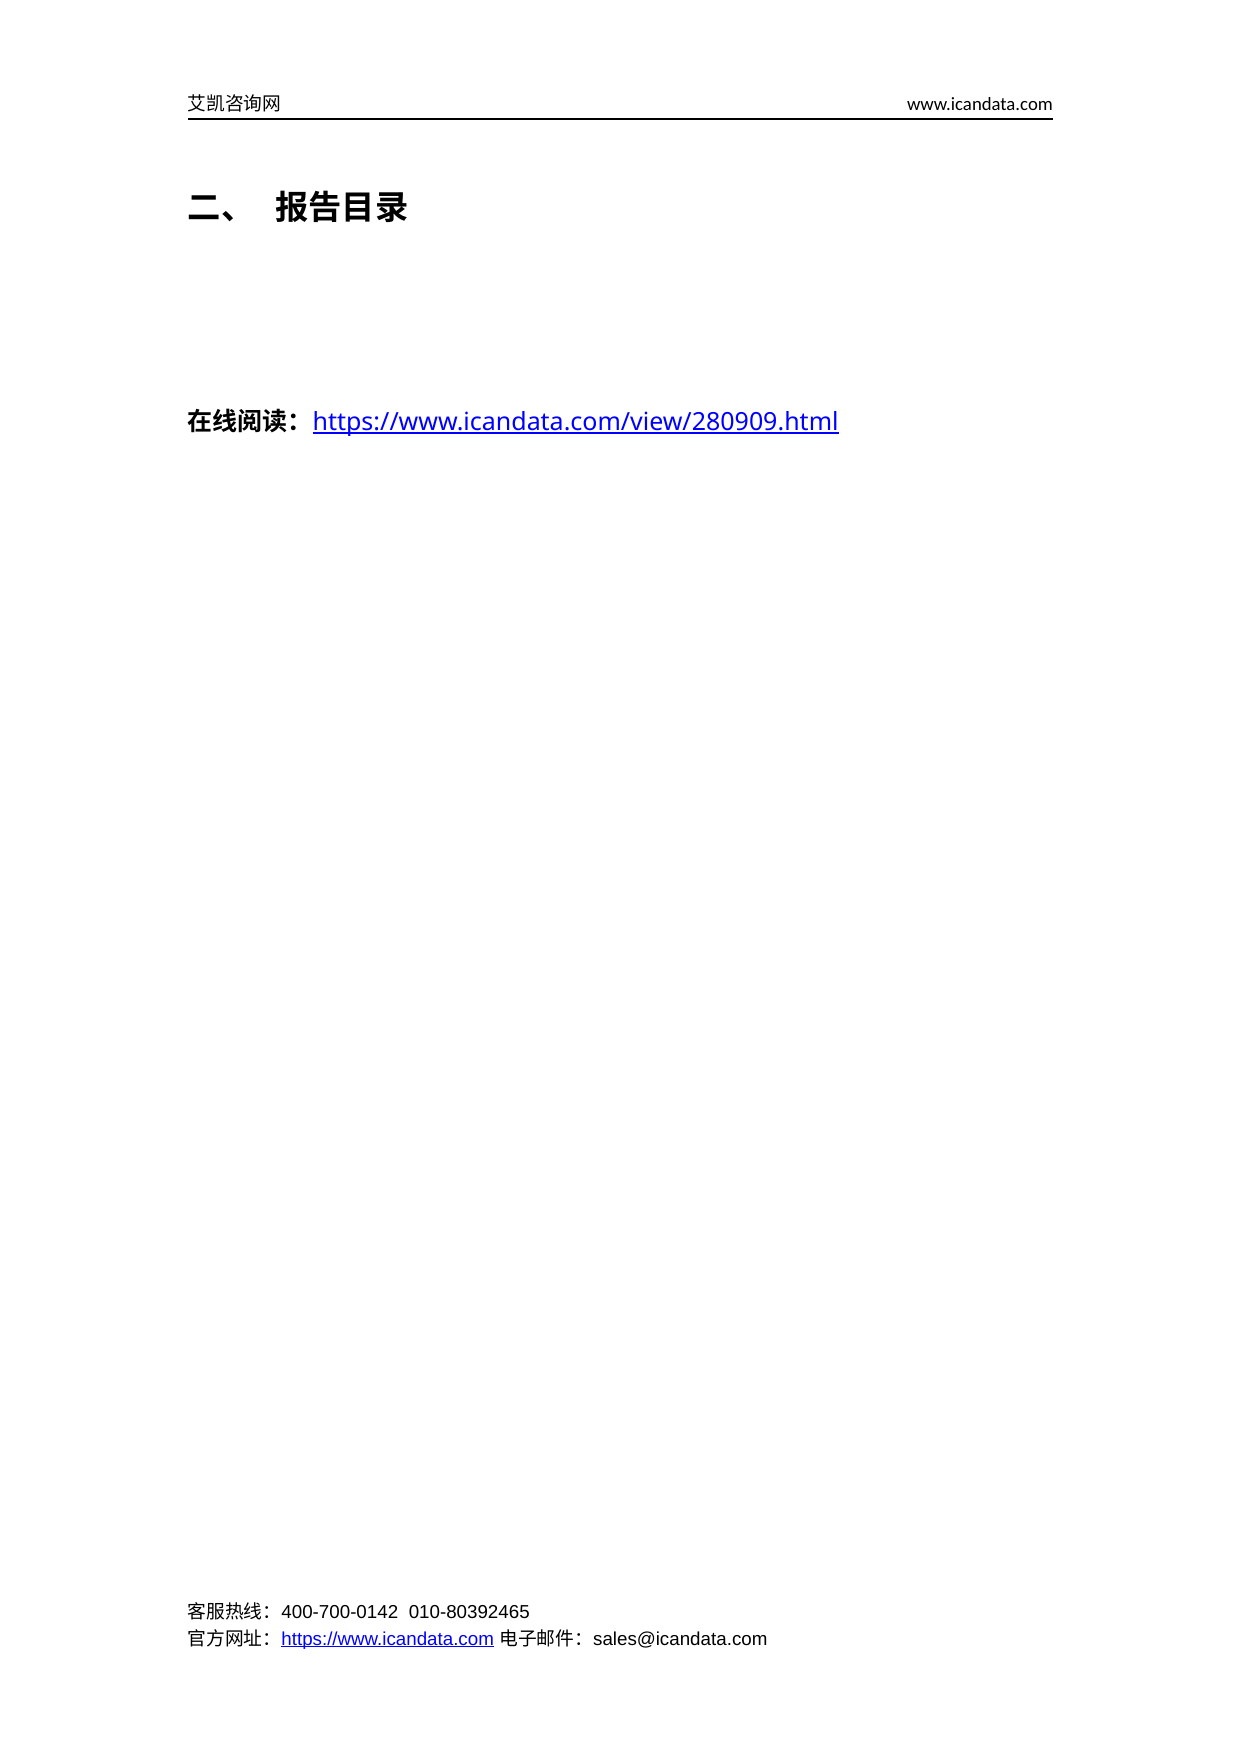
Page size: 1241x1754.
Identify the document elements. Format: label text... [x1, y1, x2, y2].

text 在线阅读：https://www.icandata.com/view/280909.html [187, 387, 1053, 452]
subtitle 报告目录 [187, 172, 1053, 237]
